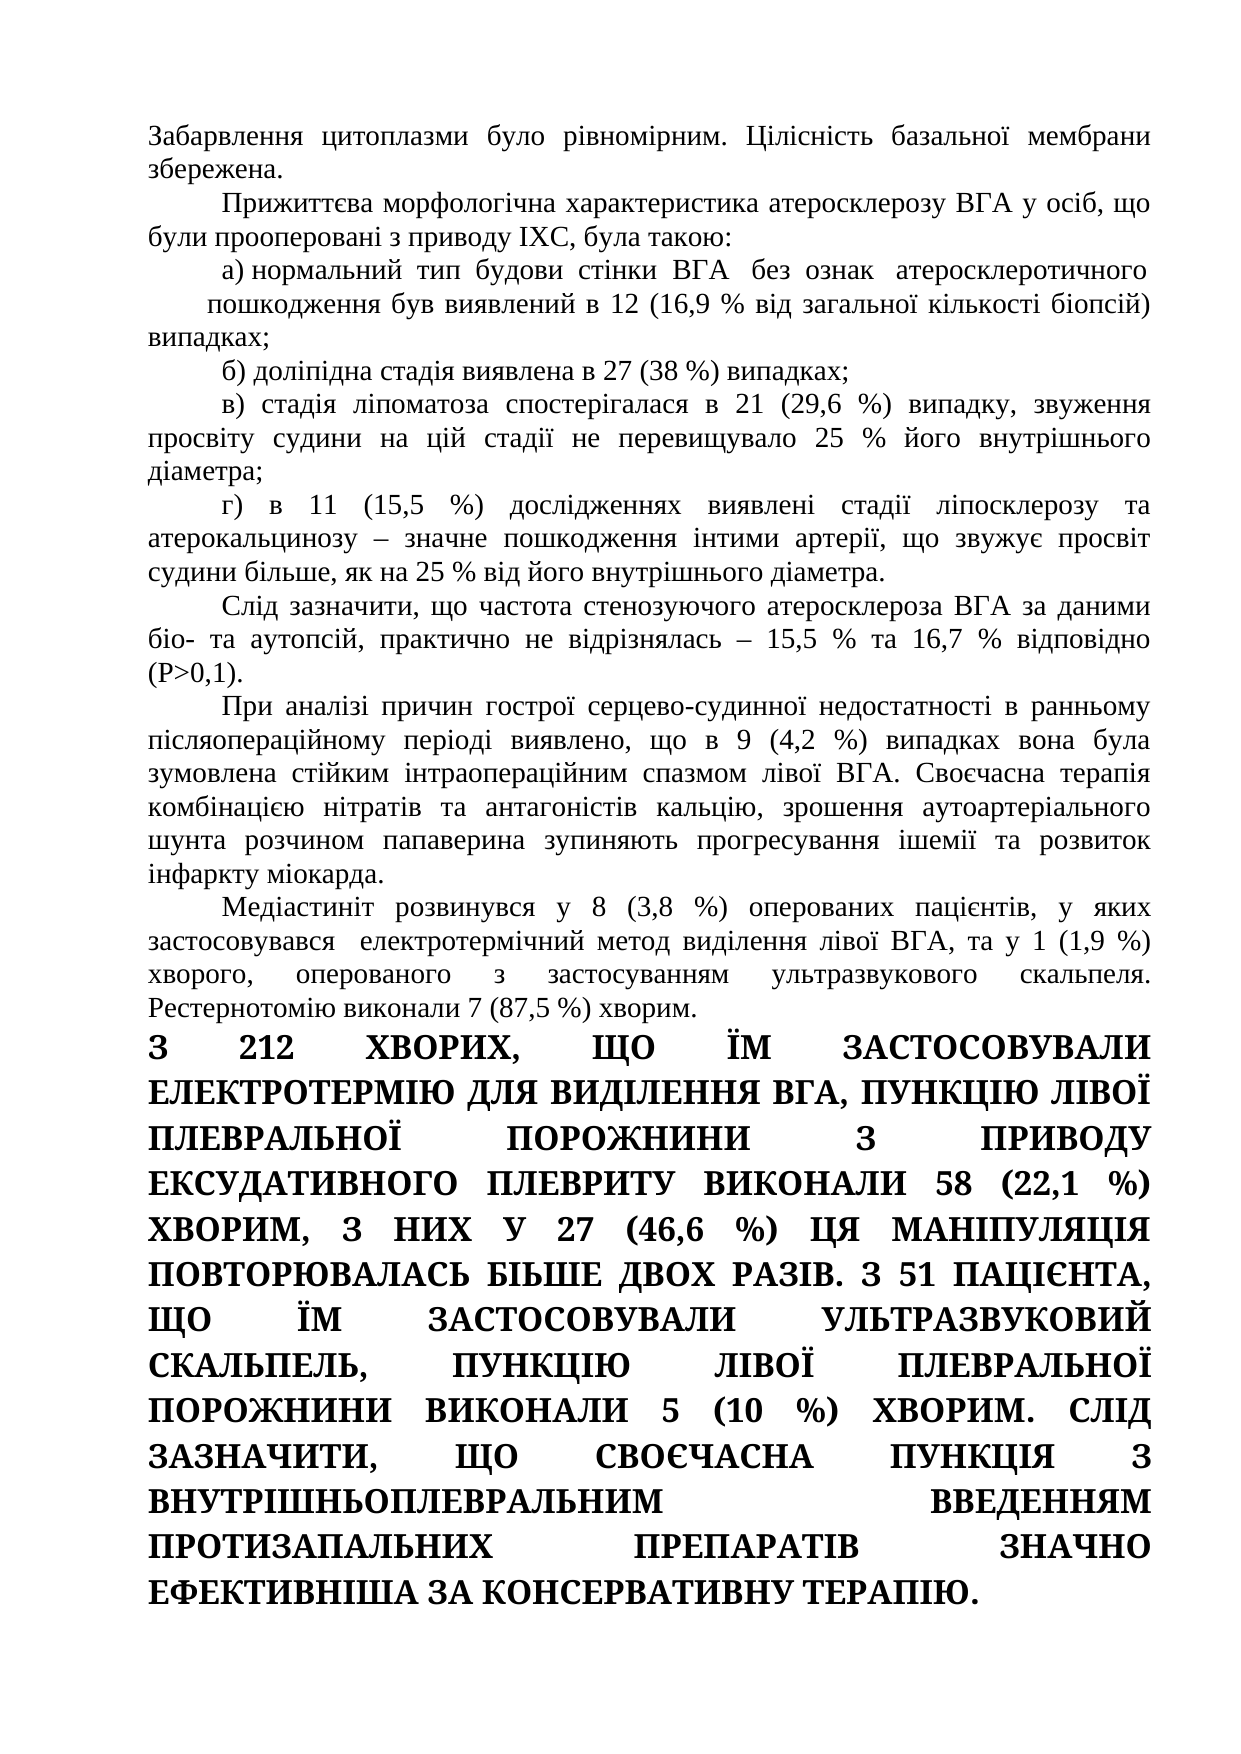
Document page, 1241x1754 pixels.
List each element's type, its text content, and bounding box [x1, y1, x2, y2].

text Медіастиніт розвинувся у 8 (3,8 %) оперованих пацієнтів, у яких застосовувався електротермічний метод виділення лівої ВГА, та у 1 (1,9 %) хворого, оперованого з застосуванням ультразвукового скальпеля. Рестернотомію виконали 7 (87,5 %) хворим. [148, 889, 1152, 1024]
list пошкодження був виявлений в 12 (16,9 % від загальної кількості біопсій) випадках; [148, 286, 1152, 353]
text в) стадія ліпоматоза спостерігалася в 21 (29,6 %) випадку, звуження просвіту судини на цій стадії не перевищувало 25 % його внутрішнього діаметра; [148, 386, 1152, 487]
list б) доліпідна стадія виявлена в 27 (38 %) випадках; [185, 353, 1152, 386]
title З 212 хворих, що їм застосовували електротермію для виділення ВГА, пункцію лівої плевральної порожнини з приводу ексудативного плевриту виконали 58 (22,1 %) хворим, з них у 27 (46,6 %) ця маніпуляція повторювалась біьше двох разів. З 51 пацієнта, що їм застосовували ультразвуковий скальпель, пункцію лівої плевральної порожнини виконали 5 (10 %) хворим. Слід зазначити, що своєчасна пункція з внутрішньоплевральним введенням протизапальних препаратів значно ефективніша за консервативну терапію. [148, 1024, 1152, 1614]
text При аналізі причин гострої серцево-судинної недостатності в ранньому післяопераційному періоді виявлено, що в 9 (4,2 %) випадках вона була зумовлена стійким інтраопераційним спазмом лівої ВГА. Своєчасна терапія комбінацією нітратів та антагоністів кальцію, зрошення аутоартеріального шунта розчином папаверина зупиняють прогресування ішемії та розвиток інфаркту міокарда. [148, 688, 1152, 889]
text а) нормальний тип будови стінки ВГА без ознак атеросклеротичного [148, 252, 1152, 286]
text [148, 118, 1152, 185]
text Прижиттєва морфологічна характеристика атеросклерозу ВГА у осіб, що були прооперовані з приводу ІХС, була такою: [148, 185, 1152, 252]
text г) в 11 (15,5 %) дослідженнях виявлені стадії ліпосклерозу та атерокальцинозу – значне пошкодження інтими артерії, що звужує просвіт судини більше, як на 25 % від його внутрішнього діаметра. [148, 487, 1152, 588]
text Слід зазначити, що частота стенозуючого атеросклероза ВГА за даними біо- та аутопсій, практично не відрізнялась – 15,5 % та 16,7 % відповідно (Р>0,1). [148, 588, 1152, 688]
